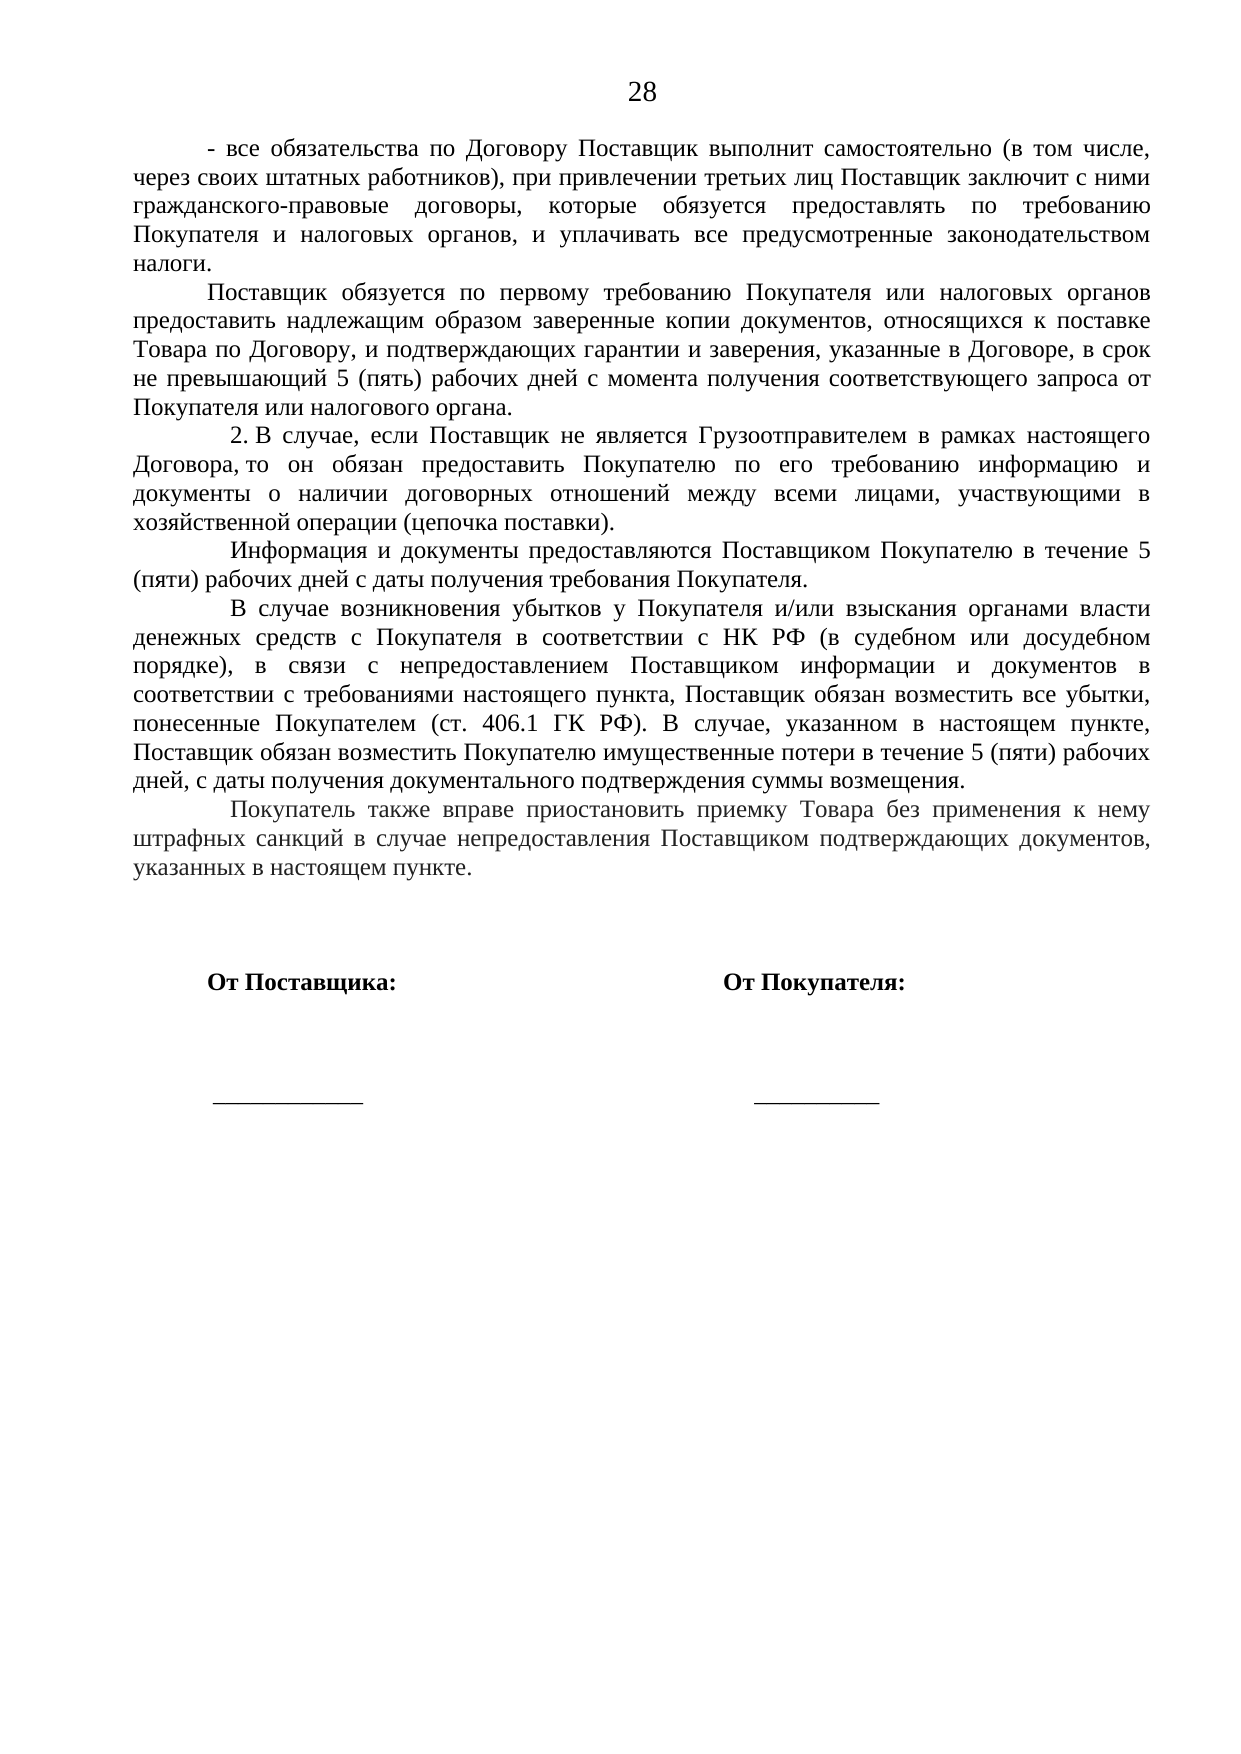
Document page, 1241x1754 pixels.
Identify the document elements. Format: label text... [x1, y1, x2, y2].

text Информация и документы предоставляются Поставщиком Покупателю в течение 5 (пяти) рабочих дней с даты получения требования Покупателя. [133, 535, 1152, 593]
table_header ____________ [133, 1024, 643, 1133]
text 2. В случае, если Поставщик не является Грузоотправителем в рамках настоящего Договора, то он обязан предоставить Покупателю по его требованию информацию и документы о наличии договорных отношений между всеми лицами, участвующими в хозяйственной операции (цепочка поставки). [133, 420, 1152, 535]
text В случае возникновения убытков у Покупателя и/или взыскания органами власти денежных средств с Покупателя в соответствии с НК РФ (в судебном или досудебном порядке), в связи с непредоставлением Поставщиком информации и документов в соответствии с требованиями настоящего пункта, Поставщик обязан возместить все убытки, понесенные Покупателем (ст. 406.1 ГК РФ). В случае, указанном в настоящем пункте, Поставщик обязан возместить Покупателю имущественные потери в течение 5 (пяти) рабочих дней, с даты получения документального подтверждения суммы возмещения. [133, 593, 1152, 794]
text Покупатель также вправе приостановить приемку Товара без применения к нему штрафных санкций в случае непредоставления Поставщиком подтверждающих документов, указанных в настоящем пункте. [133, 794, 1152, 880]
text - все обязательства по Договору Поставщик выполнит самостоятельно (в том числе, через своих штатных работников), при привлечении третьих лиц Поставщик заключит с ними гражданского-правовые договоры, которые обязуется предоставлять по требованию Покупателя и налоговых органов, и уплачивать все предусмотренные законодательством налоги. [133, 133, 1152, 277]
text Поставщик обязуется по первому требованию Покупателя или налоговых органов предоставить надлежащим образом заверенные копии документов, относящихся к поставке Товара по Договору, и подтверждающих гарантии и заверения, указанные в Договоре, в срок не превышающий 5 (пять) рабочих дней с момента получения соответствующего запроса от Покупателя или налогового органа. [133, 277, 1152, 420]
text От Поставщика: От Покупателя: [133, 967, 1152, 995]
table_header __________ [643, 1024, 1152, 1133]
